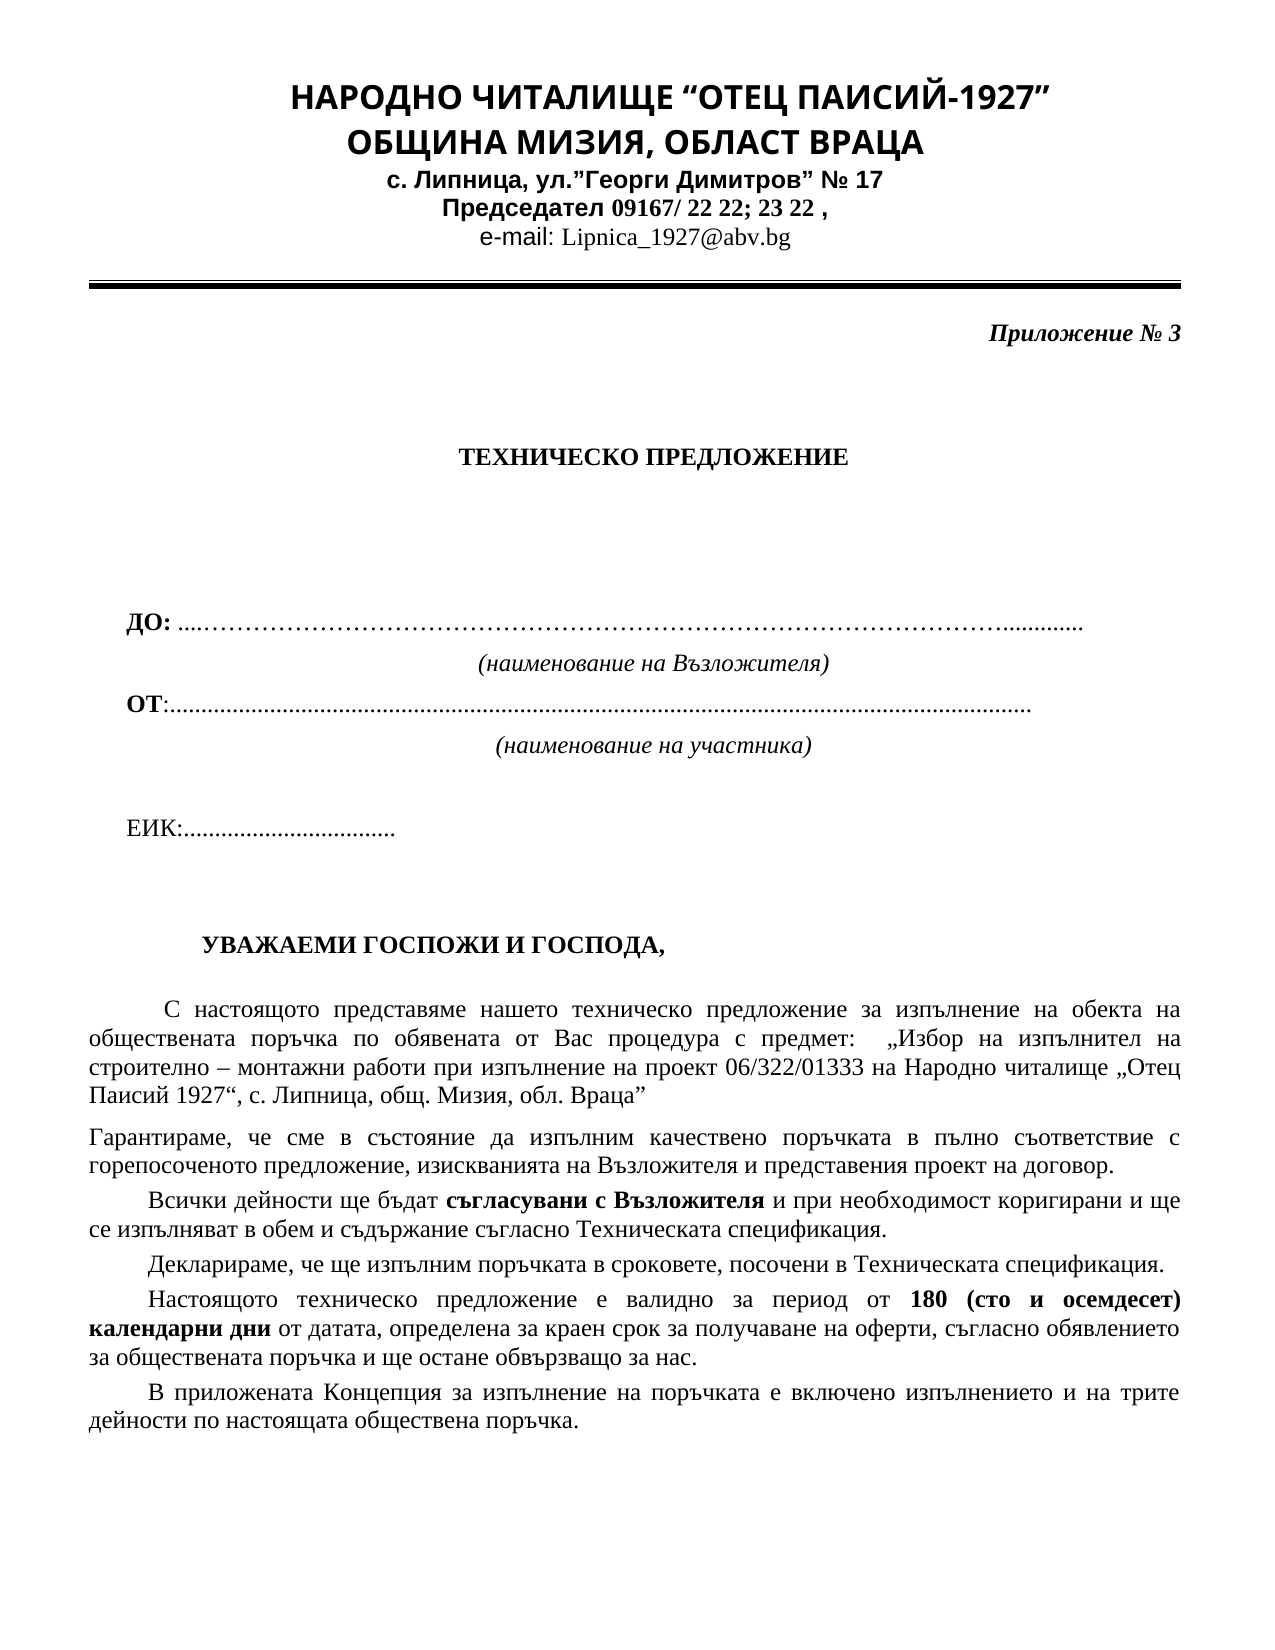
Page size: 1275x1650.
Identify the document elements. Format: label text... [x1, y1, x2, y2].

text Приложение № 3 [126, 318, 1181, 347]
text С настоящото представяме нашето техническо предложение за изпълнение на обекта на обществената поръчка по обявената от Вас процедура с предмет: „Избор на изпълнител на строително – монтажни работи при изпълнение на проект 06/322/01333 на Народно читалище „Отец Паисий 1927“, с. Липница, общ. Мизия, обл. Враца” [89, 994, 1181, 1109]
text УВАЖАЕМИ ГОСПОЖИ И ГОСПОДА, [126, 930, 1181, 959]
text ДО: ....……………………………………………………………………………………............. [126, 607, 1181, 635]
text От:.......................................................................................................................................... [126, 689, 1181, 718]
text Всички дейности ще бъдат съгласувани с Възложителя и при необходимост коригирани и ще се изпълняват в обем и съдържание съгласно Техническата спецификация. [89, 1185, 1181, 1243]
text Гарантираме, че сме в състояние да изпълним качествено поръчката в пълно съответствие с горепосоченото предложение, изискванията на Възложителя и представения проект на договор. [89, 1122, 1181, 1179]
text (наименование на Възложителя) [126, 648, 1181, 677]
text (наименование на участника) [126, 730, 1181, 759]
text В приложената Концепция за изпълнение на поръчката е включено изпълнението и на трите дейности по настоящата обществена поръчка. [89, 1377, 1181, 1434]
text ЕИК:.................................. [126, 813, 1181, 842]
text ТЕХНИЧЕСКО ПРЕДЛОЖЕНИЕ [126, 442, 1181, 470]
text Декларираме, че ще изпълним поръчката в сроковете, посочени в Техническата спецификация. [89, 1249, 1181, 1278]
text Настоящото техническо предложение е валидно за период от 180 (сто и осемдесет) календарни дни от датата, определена за краен срок за получаване на оферти, съгласно обявлението за обществената поръчка и ще остане обвързващо за нас. [89, 1284, 1181, 1370]
